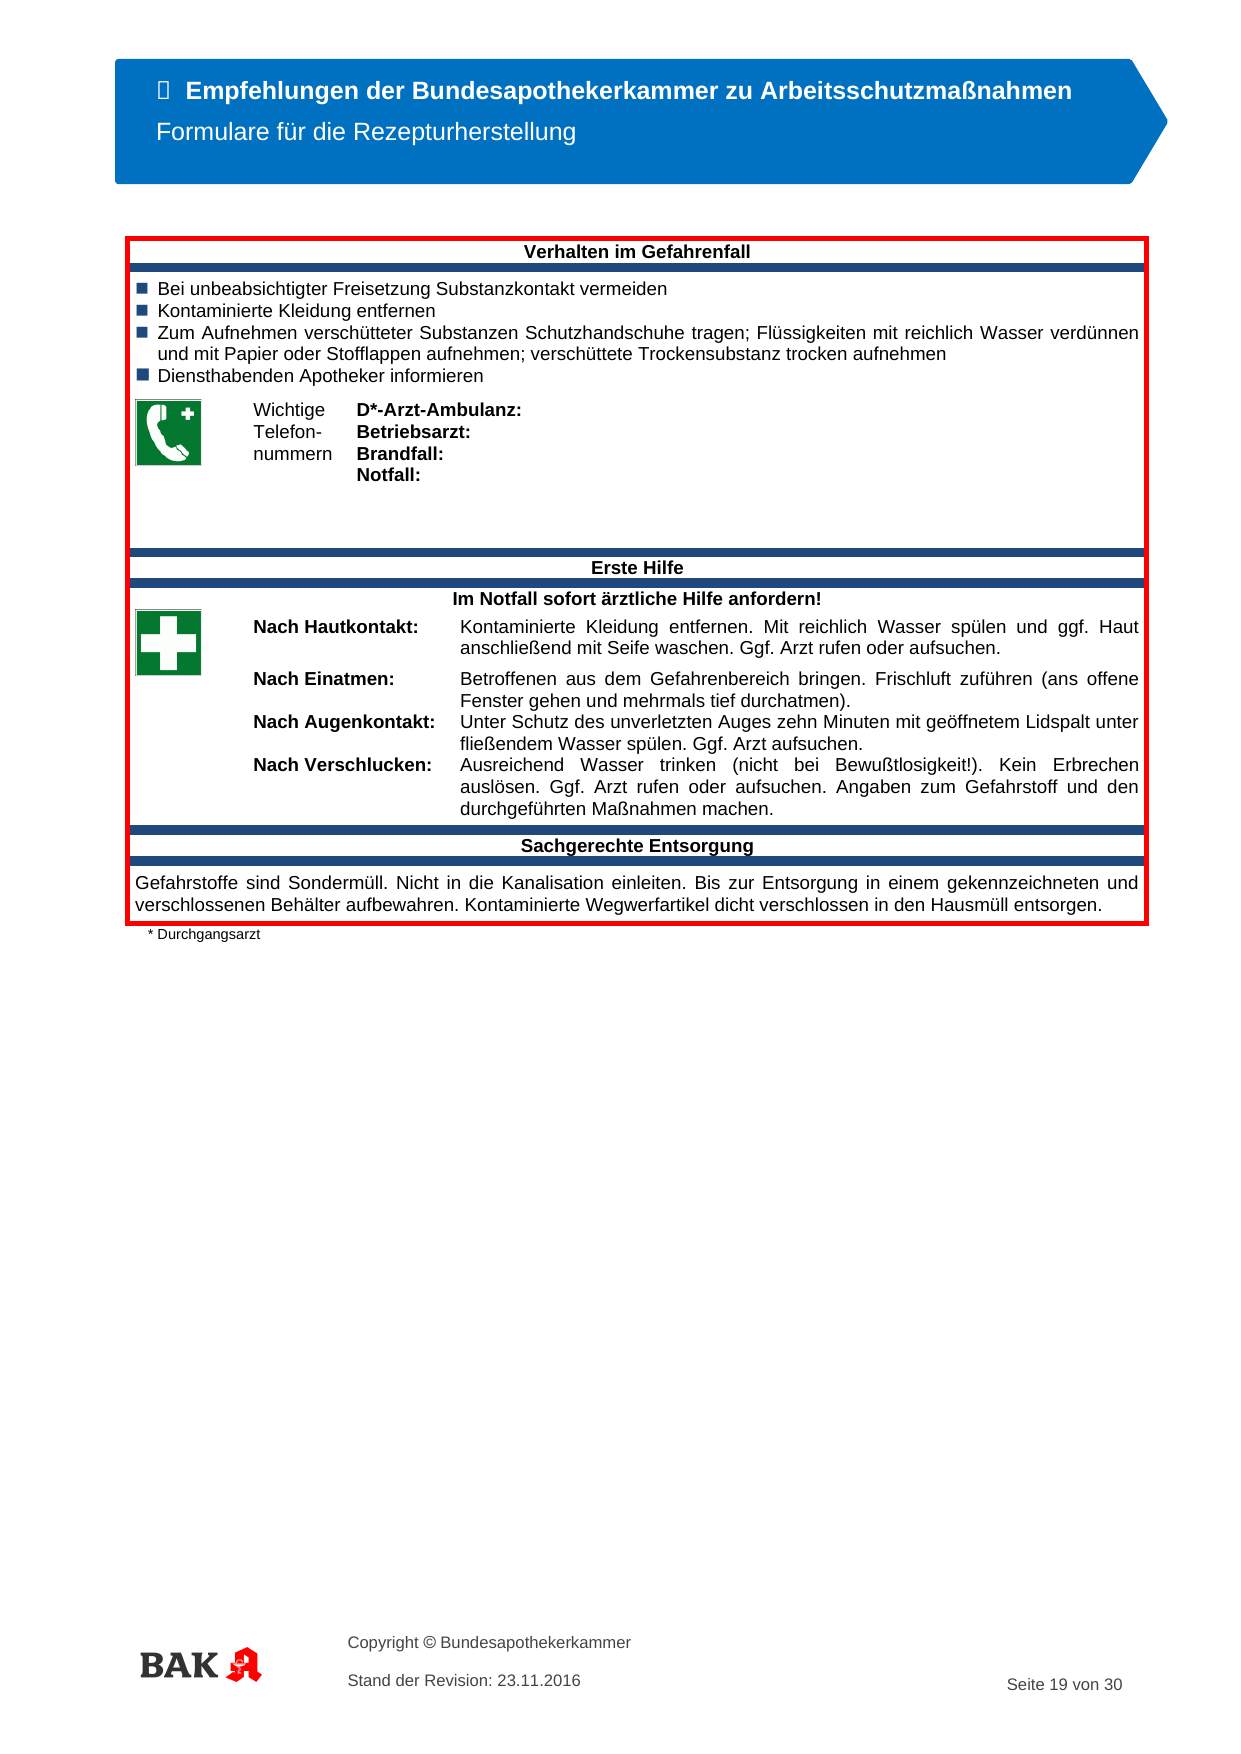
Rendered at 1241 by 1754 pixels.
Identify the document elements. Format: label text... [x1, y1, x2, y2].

table_cell Nach Augenkontakt: [246, 711, 453, 754]
table_cell Nach Einatmen: [246, 659, 453, 711]
table_cell Wichtige Telefon- nummern [246, 399, 349, 547]
table_cell D*-Arzt-Ambulanz: Betriebsarzt: Brandfall: Notfall: [349, 399, 1144, 547]
table_cell [130, 609, 246, 825]
picture [140, 1647, 262, 1682]
table_cell Unter Schutz des unverletzten Auges zehn Minuten mit geöffnetem Lidspalt unter fließendem Wasser spülen. Ggf. Arzt aufsuchen. [453, 711, 1144, 754]
table_cell Bei unbeabsichtigter Freisetzung Substanzkontakt vermeiden Kontaminierte Kleidung entfernen Zum Aufnehmen verschütteter Substanzen Schutzhandschuhe tragen; Flüssigkeiten mit reichlich Wasser verdünnen und mit Papier oder Stofflappen aufnehmen; verschüttete Trockensubstanz trocken aufnehmen Diensthabenden Apotheker informieren [130, 272, 1144, 399]
table_cell Sachgerechte Entsorgung [130, 835, 1144, 856]
text * Durchgangsarzt [148, 926, 1092, 943]
picture [135, 399, 202, 466]
table_header Verhalten im Gefahrenfall [130, 241, 1144, 262]
table_cell Nach Verschlucken: [246, 754, 453, 825]
table_cell Kontaminierte Kleidung entfernen. Mit reichlich Wasser spülen und ggf. Haut anschließend mit Seife waschen. Ggf. Arzt rufen oder aufsuchen. [453, 609, 1144, 659]
table_cell Gefahrstoffe sind Sondermüll. Nicht in die Kanalisation einleiten. Bis zur Entsorgung in einem gekennzeichneten und verschlossenen Behälter aufbewahren. Kontaminierte Wegwerfartikel dicht verschlossen in den Hausmüll entsorgen. [130, 866, 1144, 921]
picture [135, 609, 202, 676]
table_cell Im Notfall sofort ärztliche Hilfe anfordern! [130, 588, 1144, 609]
table_cell [130, 399, 246, 547]
table_cell Betroffenen aus dem Gefahrenbereich bringen. Frischluft zuführen (ans offene Fenster gehen und mehrmals tief durchatmen). [453, 659, 1144, 711]
table_cell Erste Hilfe [130, 557, 1144, 578]
table_cell Nach Hautkontakt: [246, 609, 453, 659]
table_cell Ausreichend Wasser trinken (nicht bei Bewußtlosigkeit!). Kein Erbrechen auslösen. Ggf. Arzt rufen oder aufsuchen. Angaben zum Gefahrstoff und den durchgeführten Maßnahmen machen. [453, 754, 1144, 825]
